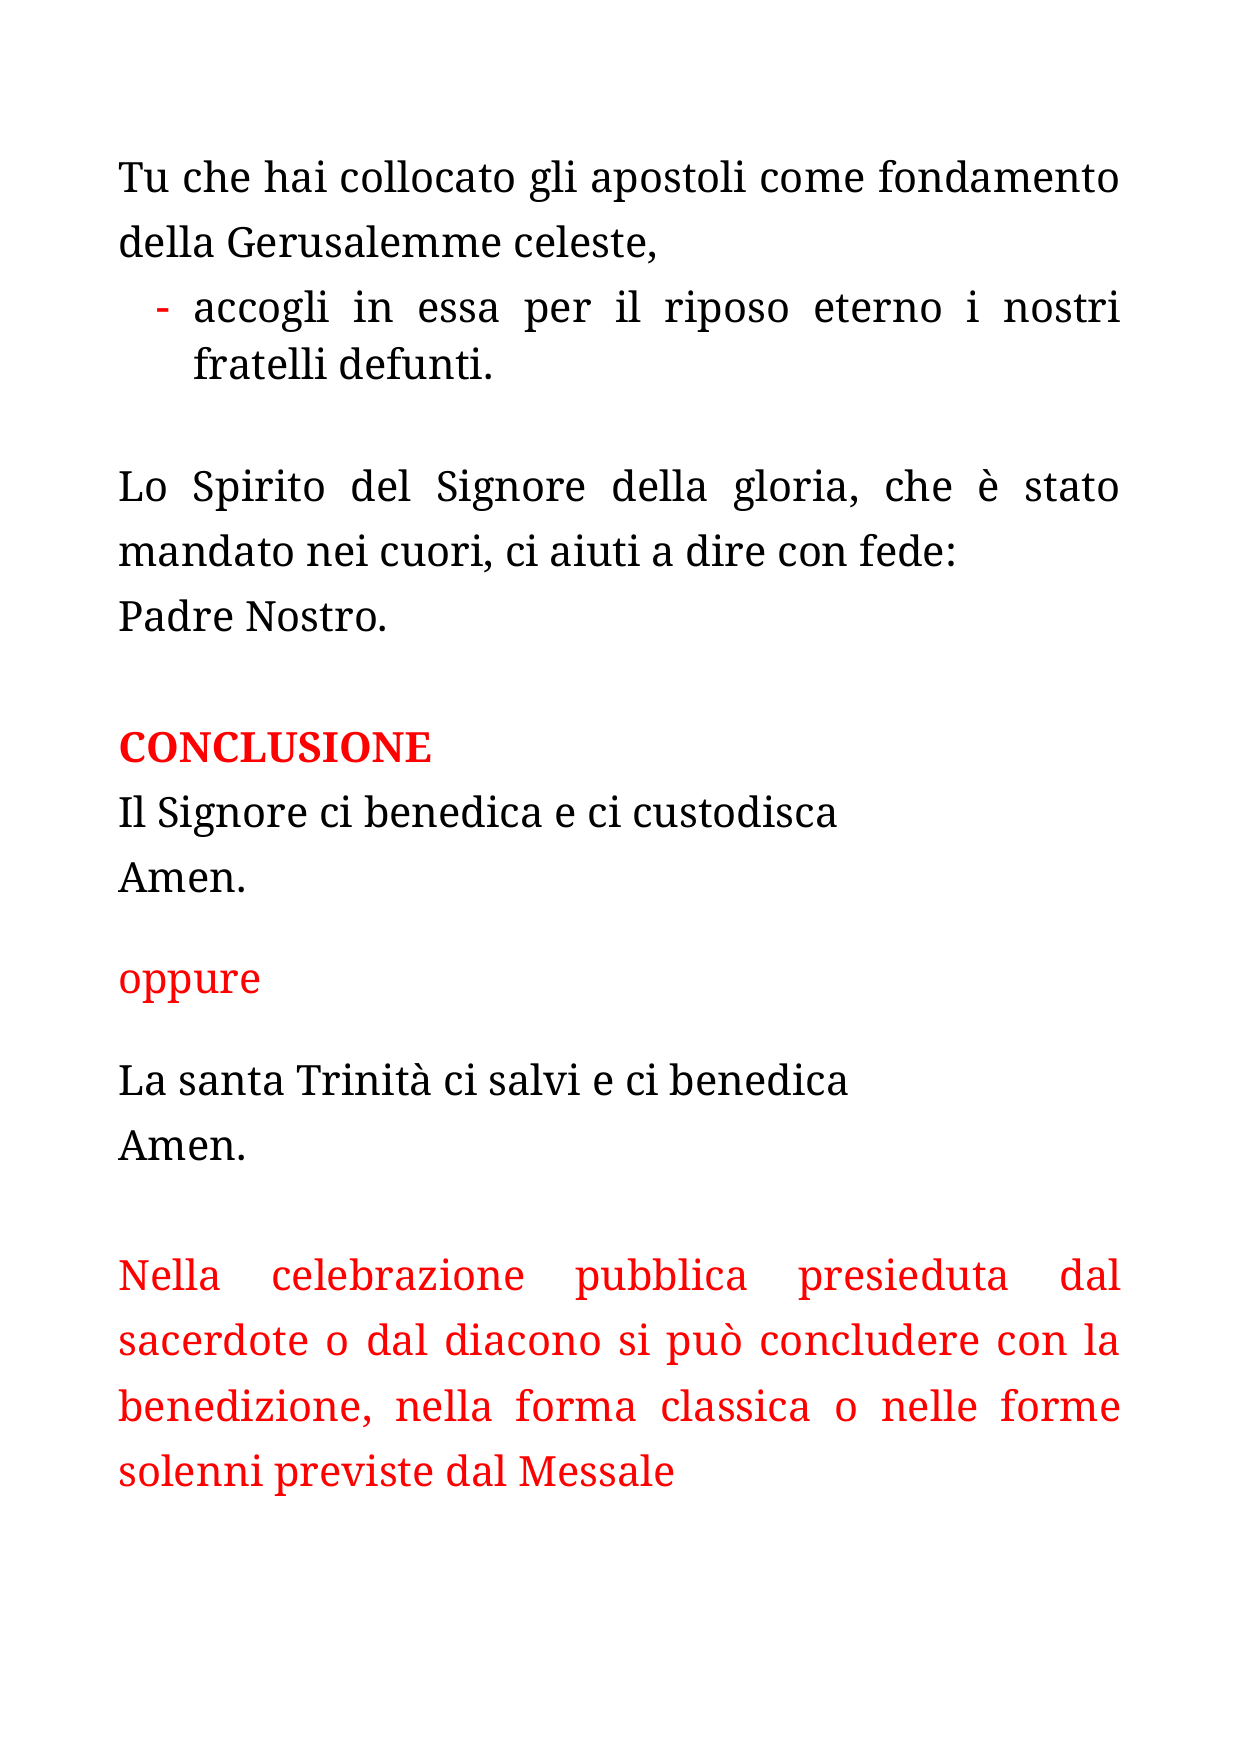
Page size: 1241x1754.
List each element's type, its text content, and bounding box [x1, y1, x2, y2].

text oppure [118, 949, 1122, 1006]
text Il Signore ci benedica e ci custodisca [118, 783, 1122, 839]
text Amen. [118, 848, 1122, 905]
text Amen. [118, 1116, 1122, 1172]
text Tu che hai collocato gli apostoli come fondamento della Gerusalemme celeste, [118, 148, 1122, 269]
text CONCLUSIONE [118, 718, 1122, 774]
text Lo Spirito del Signore della gloria, che è stato mandato nei cuori, ci aiuti a dire con fede: [118, 457, 1122, 579]
text Nella celebrazione pubblica presieduta dal sacerdote o dal diacono si può concludere con la benedizione, nella forma classica o nelle forme solenni previste dal Messale [118, 1246, 1122, 1498]
list accogli in essa per il riposo eterno i nostri fratelli defunti. [156, 278, 1122, 392]
text La santa Trinità ci salvi e ci benedica [118, 1050, 1122, 1107]
text Padre Nostro. [118, 587, 1122, 644]
